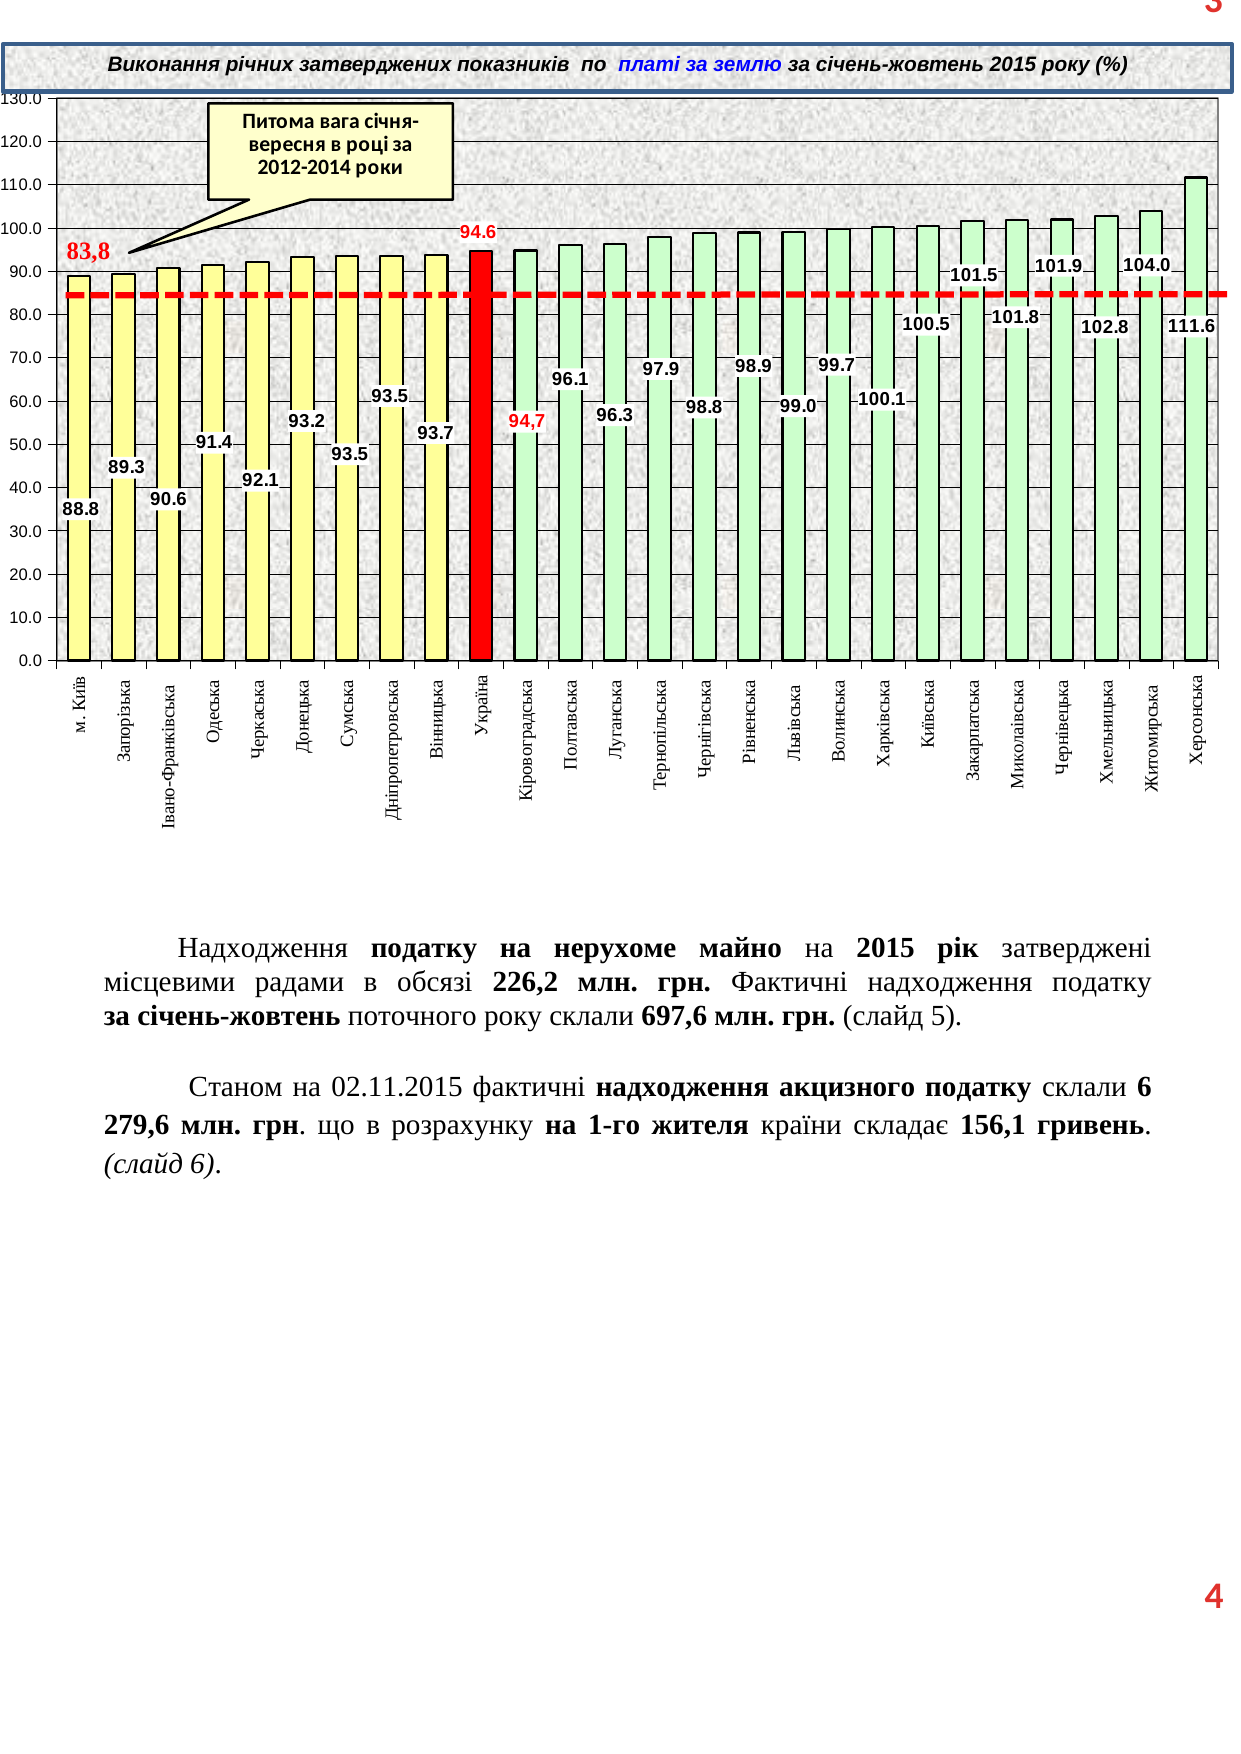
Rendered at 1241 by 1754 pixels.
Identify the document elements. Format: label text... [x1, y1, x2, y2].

picture [627, 531, 647, 574]
picture [58, 185, 240, 228]
picture [717, 315, 737, 357]
picture [627, 402, 647, 444]
picture [761, 488, 781, 530]
picture [985, 315, 1005, 357]
picture [58, 358, 67, 401]
picture [985, 272, 1005, 314]
picture [58, 575, 67, 617]
picture [449, 531, 469, 574]
picture [940, 531, 960, 574]
picture [315, 315, 335, 357]
picture [270, 618, 290, 660]
picture [940, 618, 960, 660]
picture [493, 402, 513, 444]
picture [359, 618, 379, 660]
picture [136, 358, 156, 401]
picture [1163, 272, 1184, 314]
picture [1208, 445, 1217, 487]
picture [136, 315, 156, 357]
picture [1074, 402, 1094, 444]
picture [493, 575, 513, 617]
picture [1029, 315, 1050, 357]
picture [895, 358, 916, 401]
picture [717, 402, 737, 444]
picture [91, 531, 111, 574]
picture [58, 272, 156, 314]
picture [1074, 315, 1094, 357]
picture [1029, 402, 1050, 444]
picture [1119, 618, 1139, 660]
picture [1029, 531, 1050, 574]
picture [717, 445, 737, 487]
picture [58, 99, 1217, 141]
picture [627, 358, 647, 401]
picture [895, 229, 916, 271]
picture [1119, 315, 1139, 357]
picture [806, 488, 826, 530]
picture [225, 575, 245, 617]
picture [1208, 402, 1217, 444]
picture [136, 445, 156, 487]
picture [538, 531, 558, 574]
picture [851, 488, 871, 530]
picture [806, 618, 826, 660]
picture [672, 488, 692, 530]
picture [940, 272, 960, 314]
picture [315, 618, 335, 660]
picture [851, 358, 871, 401]
text Надходження податку на нерухоме майно на 2015 рік затверджені місцевими радами в обсязі 226,2 млн. грн. Фактичні надходження податку за січень-жовтень поточного року склали 697,6 млн. грн. (слайд 5). [103, 931, 1152, 1031]
picture [58, 315, 67, 357]
picture [851, 229, 871, 271]
picture [1074, 229, 1094, 271]
picture [1119, 272, 1139, 314]
picture [225, 358, 245, 401]
picture [136, 488, 156, 530]
picture [181, 402, 201, 444]
picture [1029, 272, 1050, 314]
picture [1119, 531, 1139, 574]
picture [181, 272, 201, 314]
picture [222, 185, 1184, 228]
picture [940, 402, 960, 444]
picture [404, 488, 424, 530]
picture [985, 445, 1005, 487]
picture [181, 618, 201, 660]
picture [806, 272, 826, 314]
picture [627, 315, 647, 357]
picture [717, 618, 737, 660]
picture [493, 358, 513, 401]
picture [717, 575, 737, 617]
picture [1163, 531, 1184, 574]
picture [1208, 315, 1217, 357]
picture [1119, 445, 1139, 487]
picture [583, 358, 603, 401]
picture [181, 488, 201, 530]
picture [761, 575, 781, 617]
picture [672, 358, 692, 401]
picture [895, 618, 916, 660]
picture [1029, 445, 1050, 487]
picture [1163, 445, 1184, 487]
picture [851, 402, 871, 444]
picture [136, 531, 156, 574]
picture [940, 488, 960, 530]
picture [1029, 229, 1050, 271]
picture [1208, 298, 1217, 314]
picture [672, 315, 692, 357]
picture [761, 445, 781, 487]
picture [359, 445, 379, 487]
picture [359, 531, 379, 574]
picture [225, 402, 245, 444]
picture [583, 272, 603, 314]
picture [270, 531, 290, 574]
picture [940, 315, 960, 357]
picture [1208, 575, 1217, 617]
picture [404, 575, 424, 617]
picture [806, 402, 826, 444]
picture [851, 272, 871, 314]
picture [1119, 402, 1139, 444]
picture [315, 445, 335, 487]
picture [895, 575, 916, 617]
picture [404, 445, 424, 487]
picture [940, 445, 960, 487]
picture [672, 402, 692, 444]
picture [270, 575, 290, 617]
picture [1163, 575, 1184, 617]
picture [58, 531, 67, 574]
picture [583, 402, 603, 444]
picture [672, 272, 692, 314]
picture [225, 618, 245, 660]
picture [895, 402, 916, 444]
picture [627, 272, 647, 314]
picture [449, 488, 469, 530]
picture [91, 445, 111, 487]
picture [404, 315, 424, 357]
picture [359, 402, 379, 444]
picture [359, 272, 379, 314]
picture [761, 272, 781, 314]
picture [225, 531, 245, 574]
picture [1074, 488, 1094, 530]
picture [136, 618, 156, 660]
picture [449, 402, 469, 444]
picture [493, 488, 513, 530]
picture [1119, 358, 1139, 401]
picture [58, 229, 826, 271]
picture [5, 46, 1230, 89]
picture [895, 531, 916, 574]
picture [449, 272, 469, 314]
picture [181, 531, 201, 574]
picture [1163, 229, 1184, 271]
picture [1208, 488, 1217, 530]
picture [449, 445, 469, 487]
picture [717, 531, 737, 574]
picture [851, 445, 871, 487]
picture [583, 531, 603, 574]
picture [940, 358, 960, 401]
picture [583, 618, 603, 660]
picture [895, 488, 916, 530]
picture [1029, 358, 1050, 401]
picture [940, 229, 960, 271]
picture [315, 272, 335, 314]
picture [359, 575, 379, 617]
picture [225, 445, 245, 487]
picture [761, 402, 781, 444]
picture [225, 488, 245, 530]
picture [493, 272, 513, 314]
picture [985, 575, 1005, 617]
picture [1163, 315, 1184, 357]
picture [538, 272, 558, 314]
picture [627, 488, 647, 530]
picture [761, 618, 781, 660]
picture [315, 358, 335, 401]
picture [895, 272, 916, 314]
picture [270, 358, 290, 401]
picture [717, 272, 737, 314]
picture [91, 402, 111, 444]
picture [270, 315, 290, 357]
picture [806, 575, 826, 617]
picture [449, 575, 469, 617]
picture [359, 488, 379, 530]
picture [359, 358, 379, 401]
picture [181, 315, 201, 357]
picture [493, 315, 513, 357]
picture [1119, 575, 1139, 617]
picture [1074, 575, 1094, 617]
picture [895, 315, 916, 357]
picture [627, 575, 647, 617]
picture [1208, 531, 1217, 574]
picture [672, 531, 692, 574]
picture [717, 488, 737, 530]
picture [181, 575, 201, 617]
picture [806, 315, 826, 357]
picture [404, 358, 424, 401]
picture [1208, 618, 1217, 660]
picture [181, 445, 201, 487]
picture [1029, 618, 1050, 660]
picture [455, 142, 1217, 184]
picture [270, 272, 290, 314]
picture [538, 618, 558, 660]
picture [1074, 531, 1094, 574]
picture [181, 358, 201, 401]
picture [58, 488, 67, 530]
picture [538, 315, 558, 357]
picture [627, 445, 647, 487]
picture [449, 618, 469, 660]
picture [583, 445, 603, 487]
picture [270, 402, 290, 444]
picture [538, 488, 558, 530]
picture [1163, 402, 1184, 444]
picture [583, 575, 603, 617]
picture [404, 531, 424, 574]
picture [58, 445, 67, 487]
picture [136, 575, 156, 617]
picture [404, 272, 424, 314]
picture [91, 315, 111, 357]
picture [1163, 488, 1184, 530]
picture [91, 358, 111, 401]
picture [538, 445, 558, 487]
picture [985, 488, 1005, 530]
picture [985, 229, 1005, 271]
picture [717, 358, 737, 401]
picture [806, 445, 826, 487]
picture [806, 531, 826, 574]
picture [1208, 272, 1217, 291]
picture [1074, 358, 1094, 401]
picture [493, 531, 513, 574]
picture [449, 358, 469, 401]
picture [1119, 488, 1139, 530]
picture [851, 315, 871, 357]
picture [761, 531, 781, 574]
picture [404, 402, 424, 444]
picture [1208, 358, 1217, 401]
picture [1074, 272, 1094, 314]
picture [761, 315, 781, 357]
picture [359, 315, 379, 357]
picture [985, 531, 1005, 574]
picture [225, 272, 245, 314]
picture [761, 358, 781, 401]
picture [449, 315, 469, 357]
text Станом на 02.11.2015 фактичні надходження акцизного податку склали 6 279,6 млн. грн. що в розрахунку на 1-го жителя країни складає 156,1 гривень. (слайд 6). [103, 1069, 1152, 1179]
picture [1074, 618, 1094, 660]
picture [672, 445, 692, 487]
picture [58, 618, 67, 660]
picture [1163, 358, 1184, 401]
picture [493, 445, 513, 487]
picture [538, 402, 558, 444]
picture [672, 618, 692, 660]
picture [1208, 185, 1217, 228]
picture [940, 575, 960, 617]
picture [985, 618, 1005, 660]
picture [851, 531, 871, 574]
picture [1029, 488, 1050, 530]
picture [538, 575, 558, 617]
picture [895, 445, 916, 487]
picture [851, 575, 871, 617]
picture [985, 402, 1005, 444]
picture [627, 618, 647, 660]
picture [225, 315, 245, 357]
picture [583, 315, 603, 357]
picture [136, 402, 156, 444]
picture [493, 618, 513, 660]
picture [806, 358, 826, 401]
picture [672, 575, 692, 617]
picture [270, 488, 290, 530]
picture [91, 618, 111, 660]
picture [1074, 445, 1094, 487]
picture [315, 531, 335, 574]
picture [315, 575, 335, 617]
picture [1208, 229, 1217, 271]
picture [58, 142, 207, 184]
picture [1163, 618, 1184, 660]
picture [404, 618, 424, 660]
picture [315, 488, 335, 530]
picture [538, 358, 558, 401]
picture [91, 488, 111, 530]
picture [851, 618, 871, 660]
picture [1119, 229, 1139, 271]
picture [1029, 575, 1050, 617]
picture [91, 575, 111, 617]
picture [270, 445, 290, 487]
picture [58, 402, 67, 444]
picture [315, 402, 335, 444]
picture [583, 488, 603, 530]
picture [985, 358, 1005, 401]
